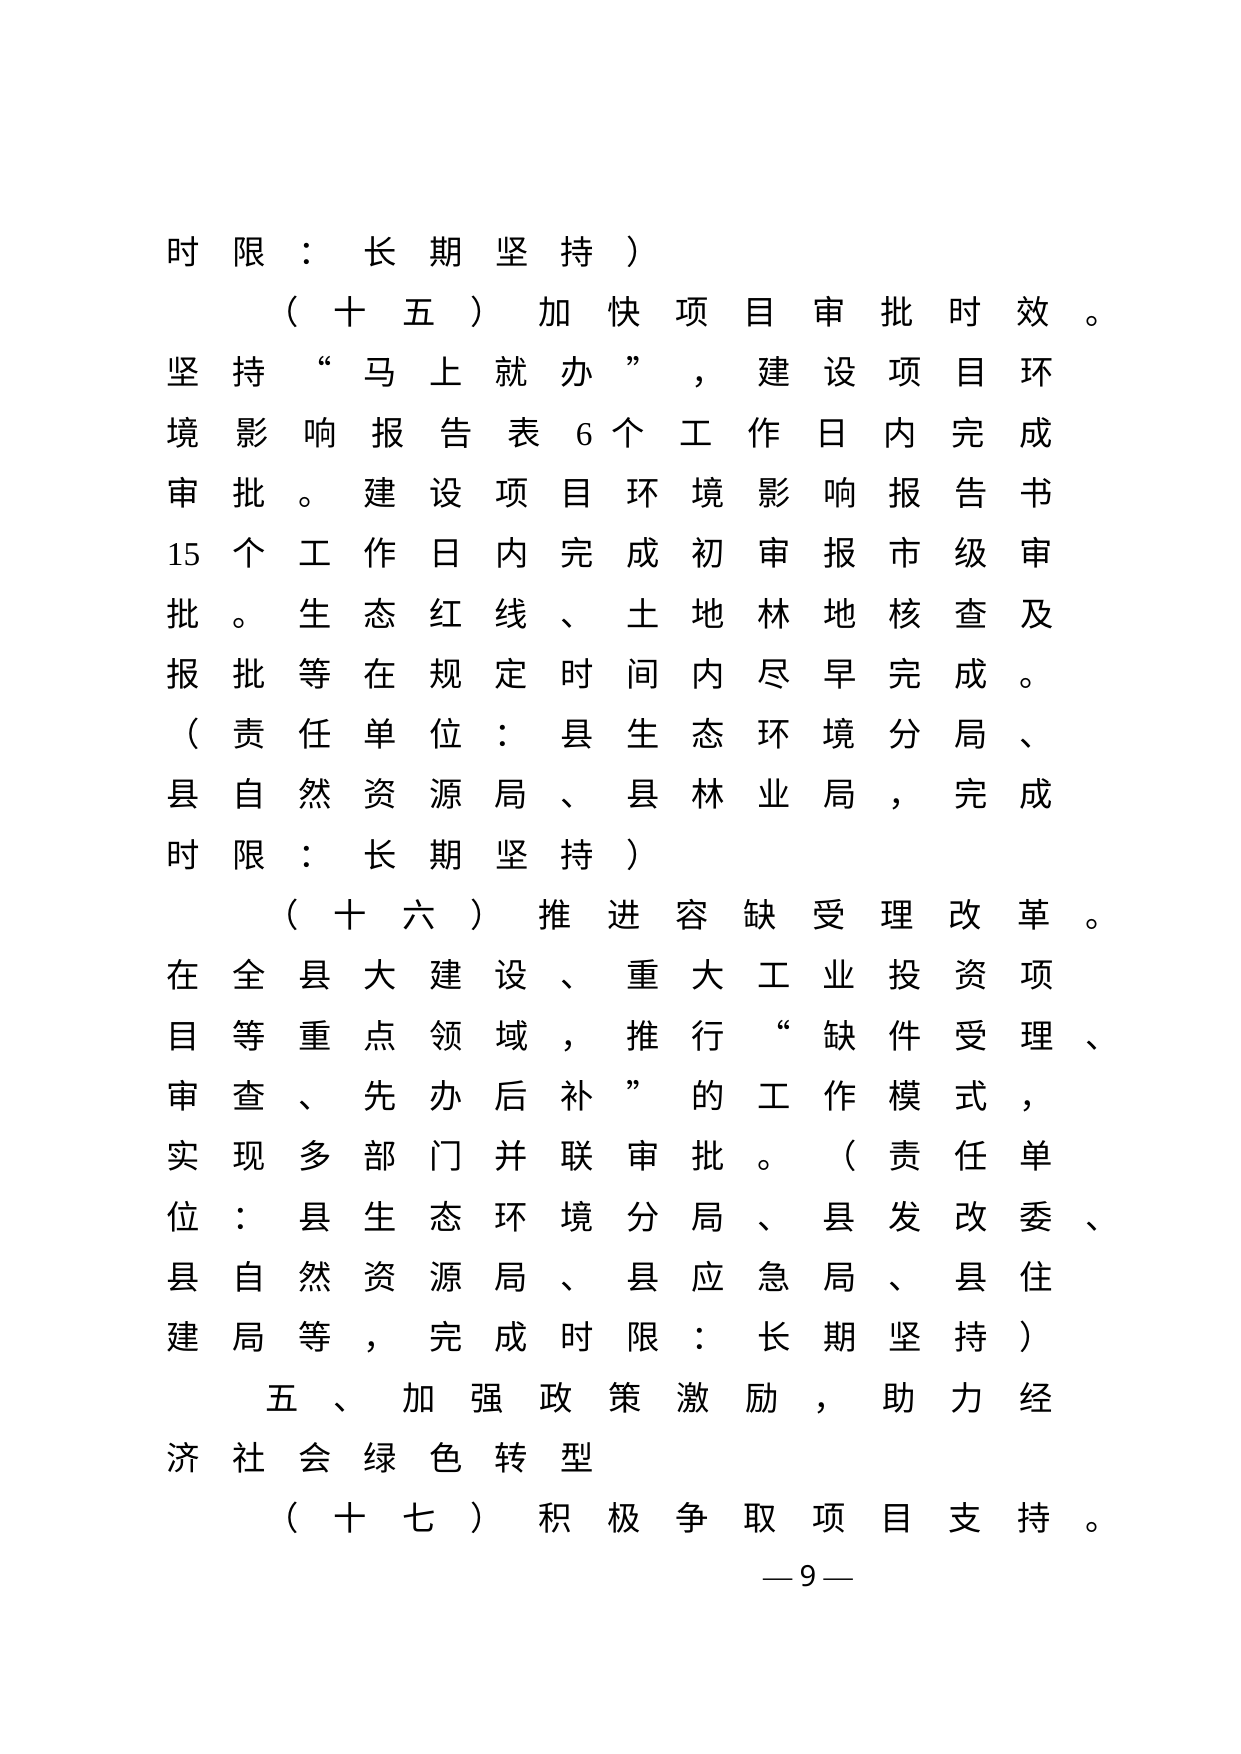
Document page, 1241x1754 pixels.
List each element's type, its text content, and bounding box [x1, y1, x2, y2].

text （十六）推进容缺受理改革。在全县大建设、重大工业投资项目等重点领域，推行“缺件受理、审查、先办后补”的工作模式，实现多部门并联审批。（责任单位：县生态环境分局、县发改委、县自然资源局、县应急局、县住建局等，完成时限：长期坚持） [167, 883, 1085, 1365]
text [167, 219, 1085, 280]
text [167, 1486, 1085, 1546]
text （十五）加快项目审批时效。坚持“马上就办”，建设项目环境影响报告表6个工作日内完成审批。建设项目环境影响报告书15个工作日内完成初审报市级审批。生态红线、土地林地核查及报批等在规定时间内尽早完成。（责任单位：县生态环境分局、县自然资源局、县林业局，完成时限：长期坚持） [167, 280, 1085, 883]
text 五、加强政策激励，助力经济社会绿色转型 [167, 1365, 1085, 1486]
